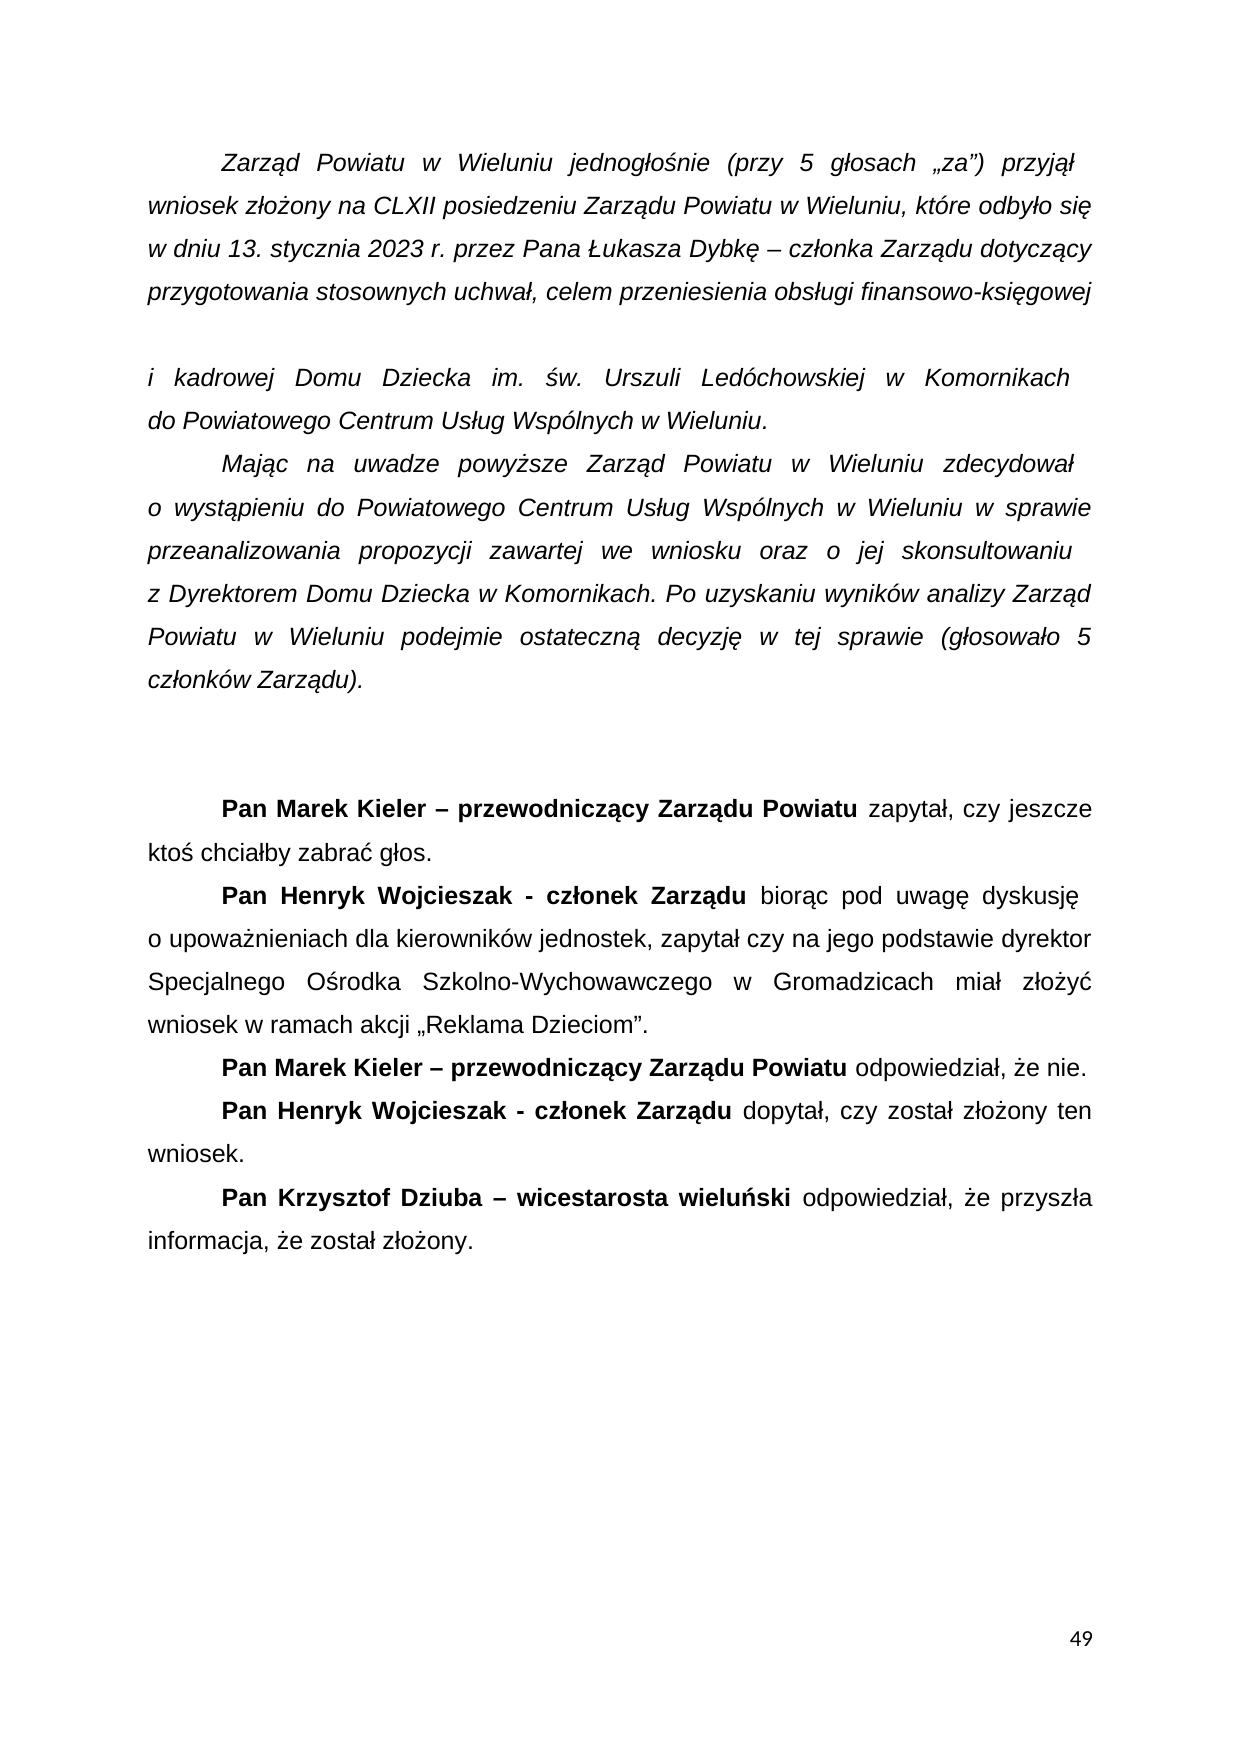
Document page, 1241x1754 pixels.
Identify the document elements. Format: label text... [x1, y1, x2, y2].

text Pan Henryk Wojcieszak - członek Zarządu biorąc pod uwagę dyskusję o upoważnieniach dla kierowników jednostek, zapytał czy na jego podstawie dyrektor Specjalnego Ośrodka Szkolno-Wychowawczego w Gromadzicach miał złożyć wniosek w ramach akcji „Reklama Dzieciom”. [148, 881, 1093, 1039]
text Pan Krzysztof Dziuba – wicestarosta wieluński odpowiedział, że przyszła informacja, że został złożony. [148, 1183, 1093, 1254]
text Pan Henryk Wojcieszak - członek Zarządu dopytał, czy został złożony ten wniosek. [148, 1096, 1093, 1168]
text Zarząd Powiatu w Wieluniu jednogłośnie (przy 5 głosach „za”) przyjął wniosek złożony na CLXII posiedzeniu Zarządu Powiatu w Wieluniu, które odbyło się w dniu 13. stycznia 2023 r. przez Pana Łukasza Dybkę – członka Zarządu dotyczący przygotowania stosownych uchwał, celem przeniesienia obsługi finansowo-księgowej i kadrowej Domu Dziecka im. św. Urszuli Ledóchowskiej w Komornikach do Powiatowego Centrum Usług Wspólnych w Wieluniu. [148, 148, 1093, 435]
text Pan Marek Kieler – przewodniczący Zarządu Powiatu odpowiedział, że nie. [148, 1053, 1093, 1082]
text Pan Marek Kieler – przewodniczący Zarządu Powiatu zapytał, czy jeszcze ktoś chciałby zabrać głos. [148, 794, 1093, 866]
text Mając na uwadze powyższe Zarząd Powiatu w Wieluniu zdecydował o wystąpieniu do Powiatowego Centrum Usług Wspólnych w Wieluniu w sprawie przeanalizowania propozycji zawartej we wniosku oraz o jej skonsultowaniu z Dyrektorem Domu Dziecka w Komornikach. Po uzyskaniu wyników analizy Zarząd Powiatu w Wieluniu podejmie ostateczną decyzję w tej sprawie (głosowało 5 członków Zarządu). [148, 449, 1093, 694]
